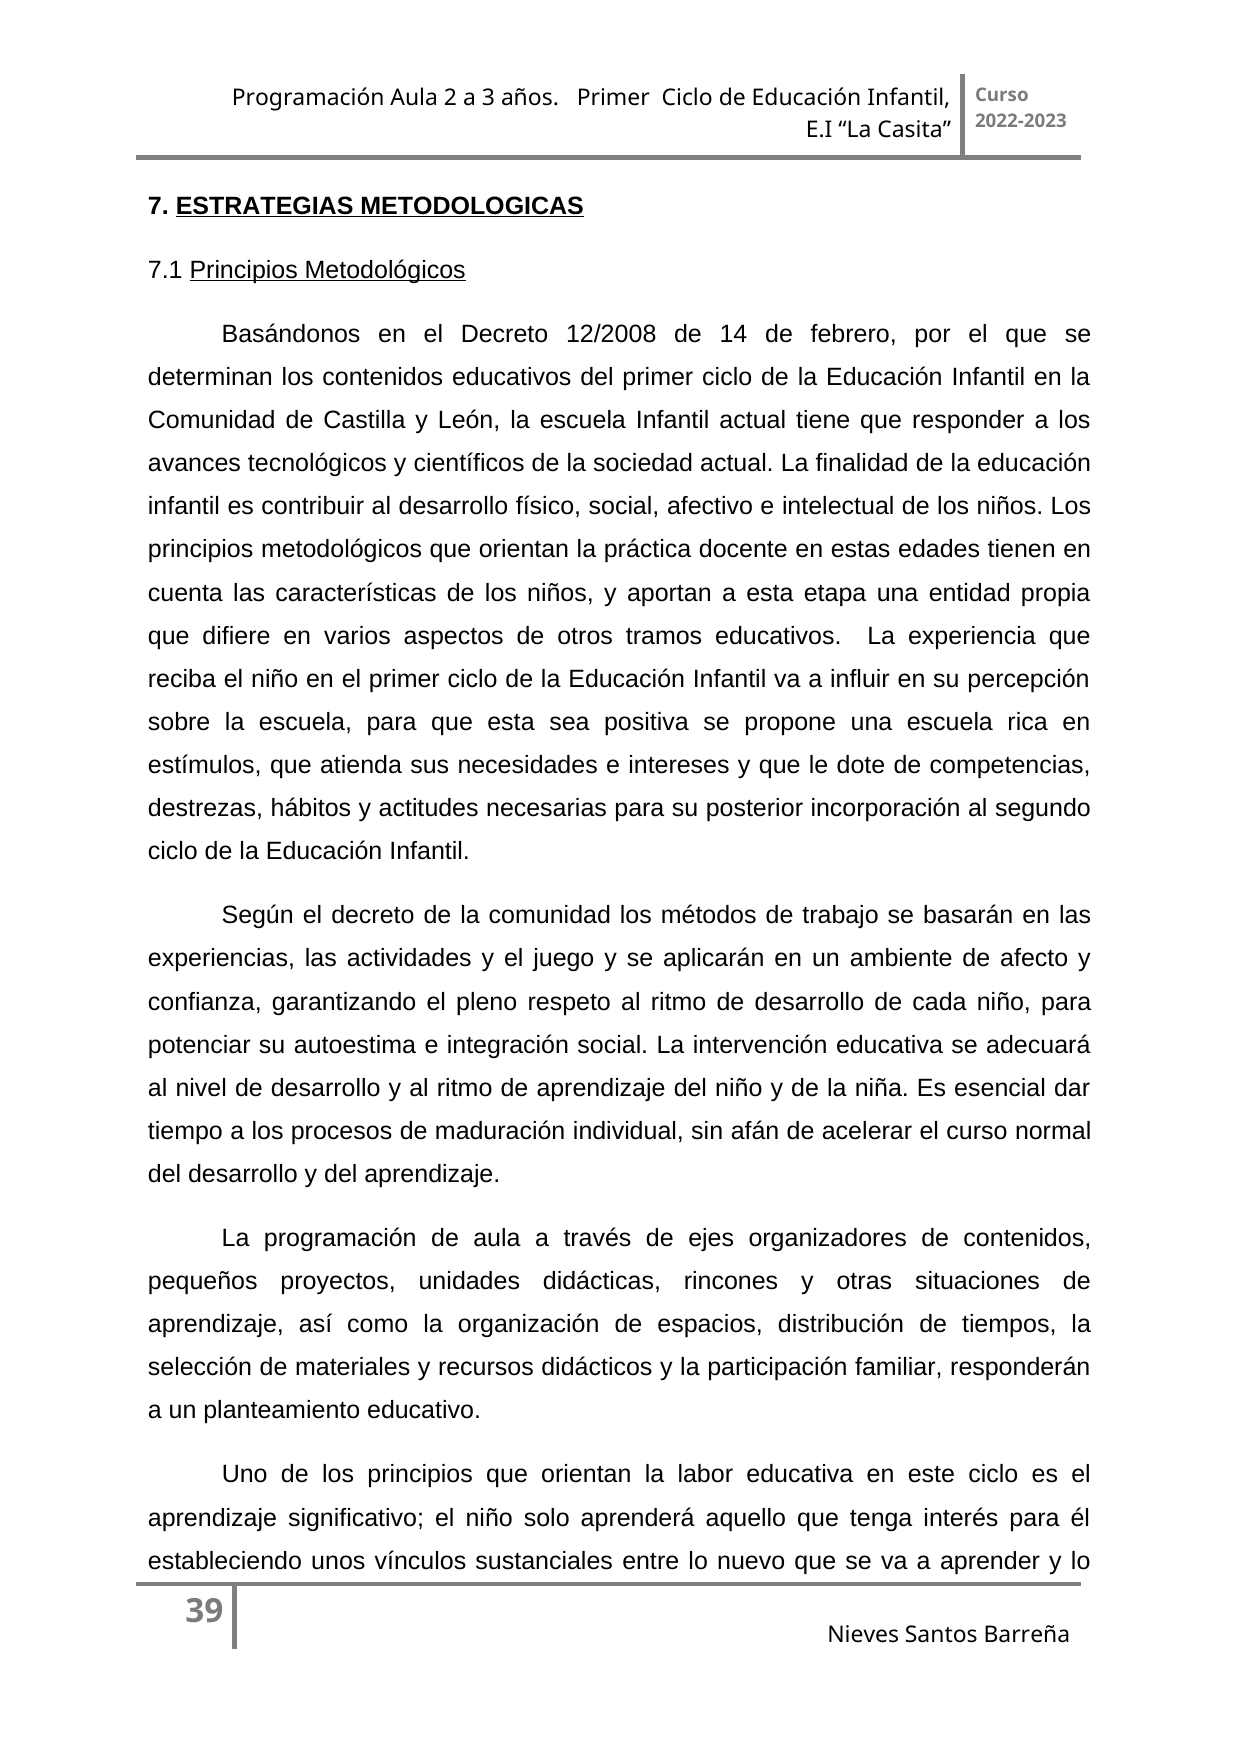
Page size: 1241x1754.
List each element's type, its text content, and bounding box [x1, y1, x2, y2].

text Basándonos en el Decreto 12/2008 de 14 de febrero, por el que se determinan los contenidos educativos del primer ciclo de la Educación Infantil en la Comunidad de Castilla y León, la escuela Infantil actual tiene que responder a los avances tecnológicos y científicos de la sociedad actual. La finalidad de la educación infantil es contribuir al desarrollo físico, social, afectivo e intelectual de los niños. Los principios metodológicos que orientan la práctica docente en estas edades tienen en cuenta las características de los niños, y aportan a esta etapa una entidad propia que difiere en varios aspectos de otros tramos educativos. La experiencia que reciba el niño en el primer ciclo de la Educación Infantil va a influir en su percepción sobre la escuela, para que esta sea positiva se propone una escuela rica en estímulos, que atienda sus necesidades e intereses y que le dote de competencias, destrezas, hábitos y actitudes necesarias para su posterior incorporación al segundo ciclo de la Educación Infantil. [148, 319, 1092, 865]
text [148, 1459, 1092, 1574]
text 7.1 Principios Metodológicos [148, 255, 1092, 284]
text Según el decreto de la comunidad los métodos de trabajo se basarán en las experiencias, las actividades y el juego y se aplicarán en un ambiente de afecto y confianza, garantizando el pleno respeto al ritmo de desarrollo de cada niño, para potenciar su autoestima e integración social. La intervención educativa se adecuará al nivel de desarrollo y al ritmo de aprendizaje del niño y de la niña. Es esencial dar tiempo a los procesos de maduración individual, sin afán de acelerar el curso normal del desarrollo y del aprendizaje. [148, 900, 1092, 1188]
text La programación de aula a través de ejes organizadores de contenidos, pequeños proyectos, unidades didácticas, rincones y otras situaciones de aprendizaje, así como la organización de espacios, distribución de tiempos, la selección de materiales y recursos didácticos y la participación familiar, responderán a un planteamiento educativo. [148, 1223, 1092, 1424]
text 7. ESTRATEGIAS METODOLOGICAS [148, 191, 1092, 220]
